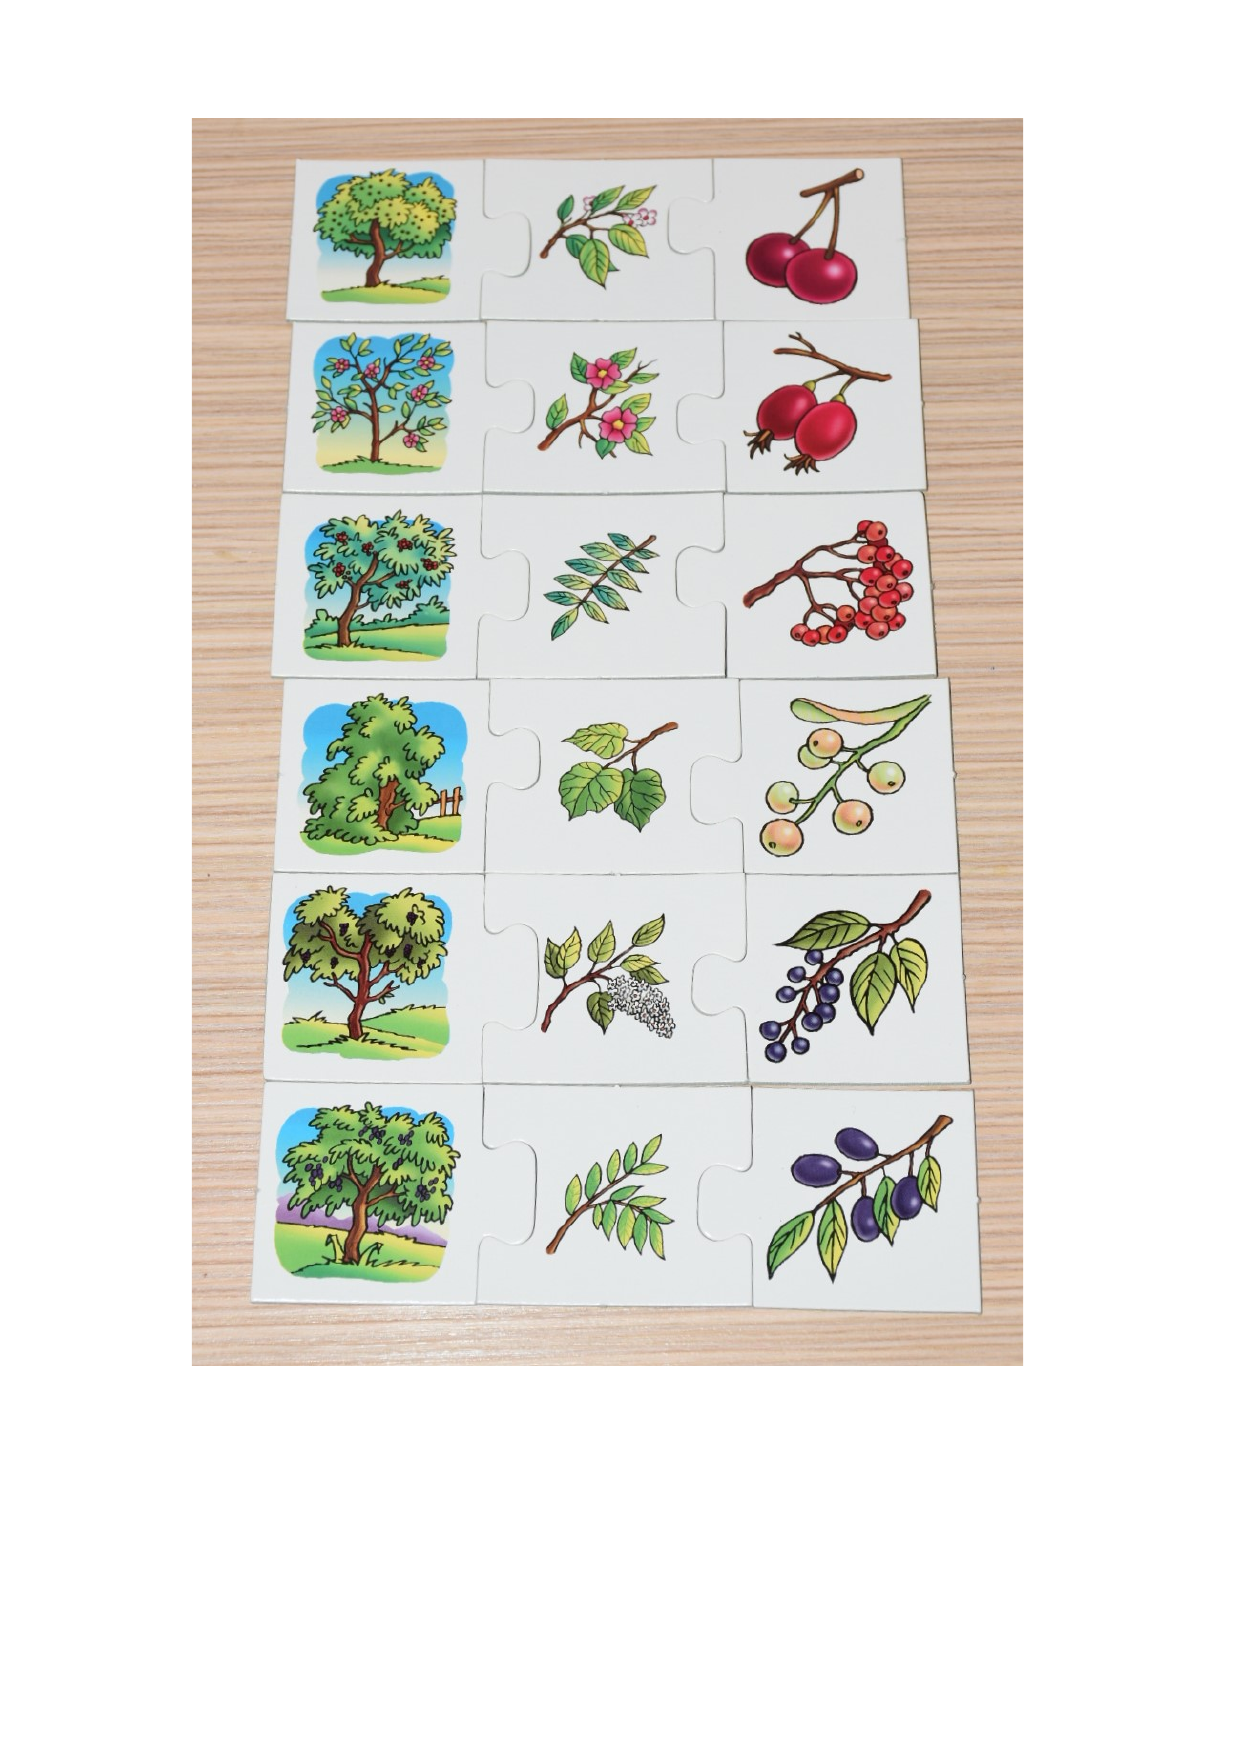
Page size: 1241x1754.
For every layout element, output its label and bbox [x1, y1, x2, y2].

picture [191, 118, 1024, 1366]
